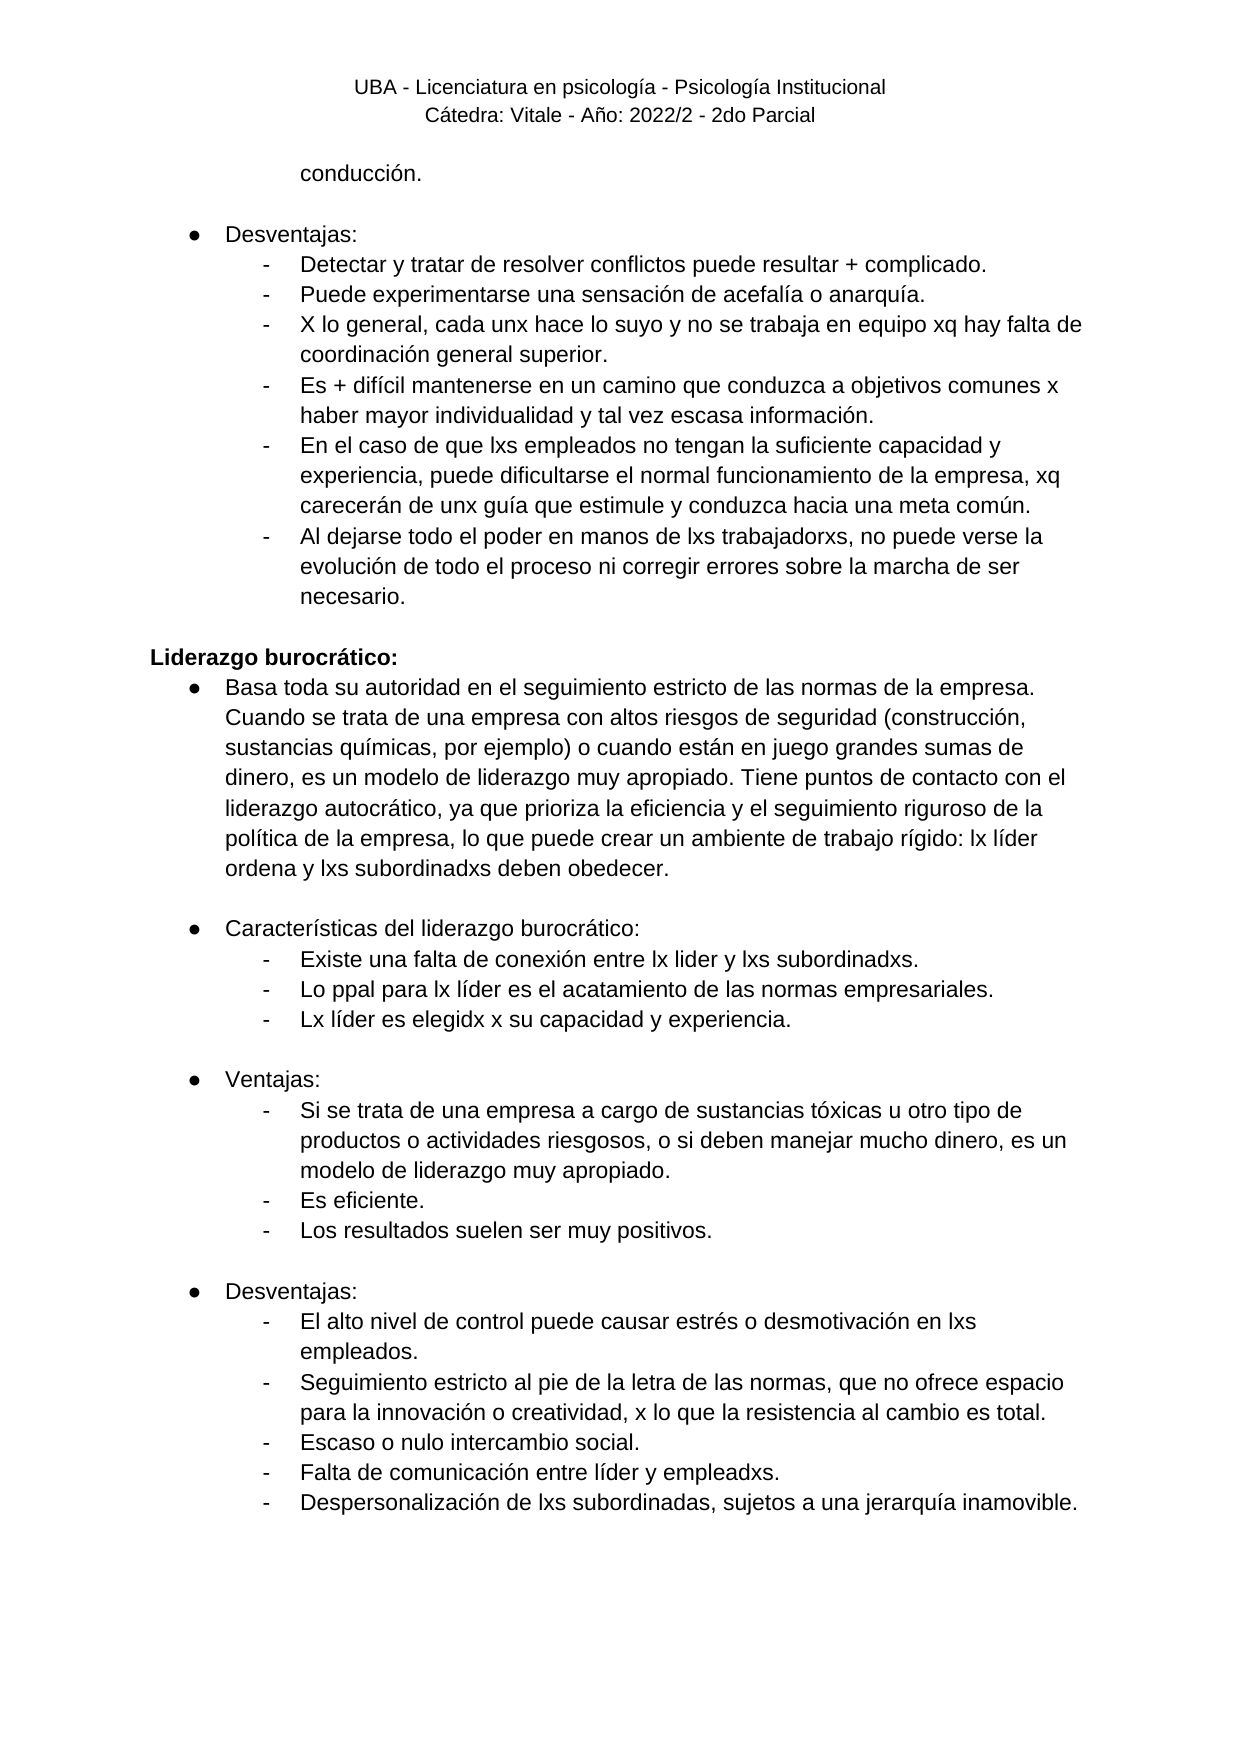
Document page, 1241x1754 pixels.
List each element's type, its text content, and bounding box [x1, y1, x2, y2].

list Existe una falta de conexión entre lx lider y lxs subordinadxs. [262, 946, 1090, 972]
list Basa toda su autoridad en el seguimiento estricto de las normas de la empresa. Cuando se trata de una empresa con altos riesgos de seguridad (construcción, sustancias químicas, por ejemplo) o cuando están en juego grandes sumas de dinero, es un modelo de liderazgo muy apropiado. Tiene puntos de contacto con el liderazgo autocrático, ya que prioriza la eficiencia y el seguimiento riguroso de la política de la empresa, lo que puede crear un ambiente de trabajo rígido: lx líder ordena y lxs subordinadxs deben obedecer. [187, 674, 1090, 912]
list Puede experimentarse una sensación de acefalía o anarquía. [262, 281, 1090, 307]
list Desventajas: [187, 1278, 1090, 1304]
list Seguimiento estricto al pie de la letra de las normas, que no ofrece espacio para la innovación o creatividad, x lo que la resistencia al cambio es total. [262, 1368, 1090, 1425]
list En el caso de que lxs empleados no tengan la suficiente capacidad y experiencia, puede dificultarse el normal funcionamiento de la empresa, xq carecerán de unx guía que estimule y conduzca hacia una meta común. [262, 432, 1090, 519]
list El alto nivel de control puede causar estrés o desmotivación en lxs empleados. [262, 1308, 1090, 1365]
list Escaso o nulo intercambio social. [262, 1429, 1090, 1455]
list Características del liderazgo burocrático: [187, 915, 1090, 942]
text Liderazgo burocrático: [150, 643, 1090, 670]
list Al dejarse todo el poder en manos de lxs trabajadorxs, no puede verse la evolución de todo el proceso ni corregir errores sobre la marcha de ser necesario. [262, 523, 1090, 609]
list Detectar y tratar de resolver conflictos puede resultar + complicado. [262, 251, 1090, 277]
list Despersonalización de lxs subordinadas, sujetos a una jerarquía inamovible. [262, 1489, 1090, 1516]
list Es + difícil mantenerse en un camino que conduzca a objetivos comunes x haber mayor individualidad y tal vez escasa información. [262, 372, 1090, 428]
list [262, 160, 1090, 217]
list Lx líder es elegidx x su capacidad y experiencia. [262, 1006, 1090, 1063]
list Ventajas: [187, 1066, 1090, 1093]
list Lo ppal para lx líder es el acatamiento de las normas empresariales. [262, 976, 1090, 1002]
list Los resultados suelen ser muy positivos. [262, 1217, 1090, 1274]
list Es eficiente. [262, 1187, 1090, 1214]
list X lo general, cada unx hace lo suyo y no se trabaja en equipo xq hay falta de coordinación general superior. [262, 311, 1090, 368]
list Falta de comunicación entre líder y empleadxs. [262, 1459, 1090, 1486]
list Si se trata de una empresa a cargo de sustancias tóxicas u otro tipo de productos o actividades riesgosos, o si deben manejar mucho dinero, es un modelo de liderazgo muy apropiado. [262, 1097, 1090, 1183]
list Desventajas: [187, 221, 1090, 247]
